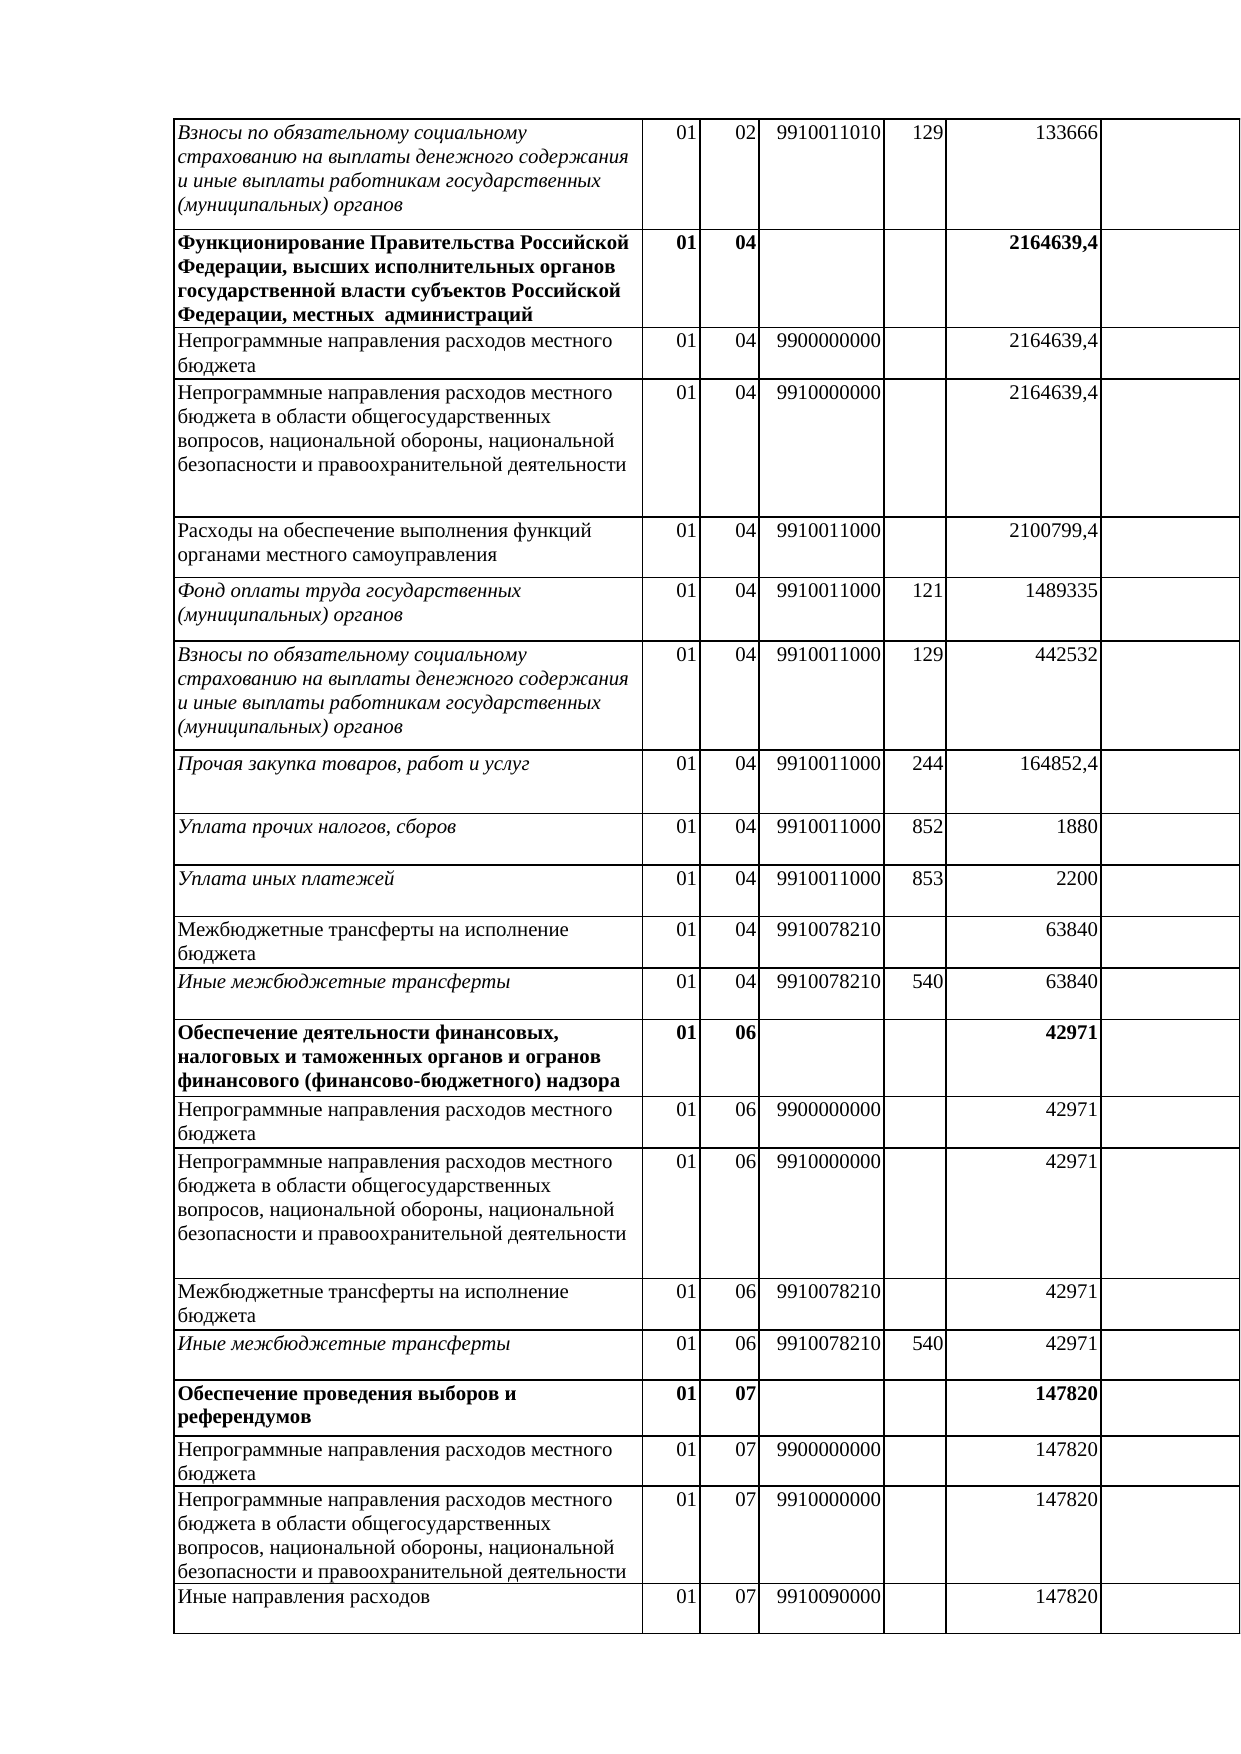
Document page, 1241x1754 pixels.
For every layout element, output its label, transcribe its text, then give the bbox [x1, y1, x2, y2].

table_cell [885, 1149, 945, 1277]
table_cell 01 [643, 518, 699, 577]
table_cell 9910011000 [760, 751, 883, 813]
table_cell 2164639,4 [947, 230, 1100, 327]
table_cell Иные направления расходов [175, 1584, 642, 1633]
table_cell [1102, 1381, 1239, 1435]
table_cell 04 [701, 969, 758, 1018]
table_cell Непрограммные направления расходов местного бюджета [175, 1437, 642, 1485]
table_cell Непрограммные направления расходов местного бюджета [175, 328, 642, 378]
table_cell Фонд оплаты труда государственных (муниципальных) органов [175, 578, 642, 640]
table_cell 1880 [947, 814, 1100, 864]
table_cell 42971 [947, 1149, 1100, 1277]
table_cell [1102, 578, 1239, 640]
table_cell [885, 1584, 945, 1633]
table_cell 04 [701, 230, 758, 327]
table_cell Межбюджетные трансферты на исполнение бюджета [175, 917, 642, 967]
table_cell 01 [643, 969, 699, 1018]
table_cell 1489335 [947, 578, 1100, 640]
table_cell [885, 1279, 945, 1329]
table_cell [1102, 751, 1239, 813]
table_cell [1102, 1331, 1239, 1379]
table_cell 853 [885, 866, 945, 916]
table_cell 01 [643, 1279, 699, 1329]
table_cell [1102, 1020, 1239, 1096]
table_cell 04 [701, 814, 758, 864]
table_cell 9910011000 [760, 814, 883, 864]
table_cell [1102, 1149, 1239, 1277]
table_cell 9910000000 [760, 380, 883, 516]
table_cell 01 [643, 814, 699, 864]
table_cell 01 [643, 1149, 699, 1277]
table_cell 01 [643, 1020, 699, 1096]
table_cell 04 [701, 328, 758, 378]
table_cell 42971 [947, 1097, 1100, 1147]
table_cell 133666 [947, 120, 1100, 229]
table_cell [1102, 1437, 1239, 1485]
table_cell [1102, 1097, 1239, 1147]
table_cell 07 [701, 1584, 758, 1633]
table_cell 04 [701, 866, 758, 916]
table_cell 63840 [947, 917, 1100, 967]
table_cell 06 [701, 1020, 758, 1096]
table_cell 9910011000 [760, 578, 883, 640]
table_cell 01 [643, 328, 699, 378]
table_cell 06 [701, 1097, 758, 1147]
table_cell 01 [643, 1487, 699, 1583]
table_cell [760, 230, 883, 327]
table_cell [1102, 328, 1239, 378]
table_cell Иные межбюджетные трансферты [175, 969, 642, 1018]
table_cell 42971 [947, 1279, 1100, 1329]
table_cell [1102, 969, 1239, 1018]
table_cell 01 [643, 917, 699, 967]
table_cell 04 [701, 518, 758, 577]
table_cell 442532 [947, 642, 1100, 749]
table_cell 04 [701, 751, 758, 813]
table_cell [885, 1487, 945, 1583]
table_cell 42971 [947, 1020, 1100, 1096]
table_cell [1102, 917, 1239, 967]
table_cell 2164639,4 [947, 380, 1100, 516]
table_cell 9910000000 [760, 1149, 883, 1277]
table_cell 9910011000 [760, 518, 883, 577]
table_cell [1102, 642, 1239, 749]
table_cell Расходы на обеспечение выполнения функций органами местного самоуправления [175, 518, 642, 577]
table_cell 01 [643, 751, 699, 813]
table_cell [1102, 380, 1239, 516]
table_cell [885, 380, 945, 516]
table_cell Иные межбюджетные трансферты [175, 1331, 642, 1379]
table_cell Взносы по обязательному социальному страхованию на выплаты денежного содержания и иные выплаты работникам государственных (муниципальных) органов [175, 642, 642, 749]
table_cell 04 [701, 917, 758, 967]
table_cell 9900000000 [760, 1437, 883, 1485]
table_cell Прочая закупка товаров, работ и услуг [175, 751, 642, 813]
table_cell [1102, 230, 1239, 327]
table_cell Уплата прочих налогов, сборов [175, 814, 642, 864]
table_cell [885, 1020, 945, 1096]
table_cell 129 [885, 120, 945, 229]
table_cell [885, 230, 945, 327]
table_cell 9900000000 [760, 328, 883, 378]
table_cell 147820 [947, 1584, 1100, 1633]
table_cell 244 [885, 751, 945, 813]
table_cell 04 [701, 380, 758, 516]
table_cell 01 [643, 1331, 699, 1379]
table_cell [1102, 814, 1239, 864]
table_cell 01 [643, 380, 699, 516]
table_cell 07 [701, 1437, 758, 1485]
table_cell 852 [885, 814, 945, 864]
table_cell 07 [701, 1381, 758, 1435]
table_cell 01 [643, 230, 699, 327]
table_cell 129 [885, 642, 945, 749]
table_cell Обеспечение проведения выборов и референдумов [175, 1381, 642, 1435]
table_cell 540 [885, 1331, 945, 1379]
table_cell [885, 1097, 945, 1147]
table_cell Взносы по обязательному социальному страхованию на выплаты денежного содержания и иные выплаты работникам государственных (муниципальных) органов [175, 120, 642, 229]
table_cell 06 [701, 1331, 758, 1379]
table_cell 9900000000 [760, 1097, 883, 1147]
table_cell [1102, 120, 1239, 229]
table_cell [1102, 1487, 1239, 1583]
table_cell 9910078210 [760, 917, 883, 967]
table_cell Обеспечение деятельности финансовых, налоговых и таможенных органов и огранов финансового (финансово-бюджетного) надзора [175, 1020, 642, 1096]
table_cell [885, 328, 945, 378]
table_cell 9910000000 [760, 1487, 883, 1583]
table_cell 01 [643, 642, 699, 749]
table_cell 2200 [947, 866, 1100, 916]
table_cell 01 [643, 120, 699, 229]
table_cell 164852,4 [947, 751, 1100, 813]
table_cell 9910011000 [760, 642, 883, 749]
table_cell 01 [643, 866, 699, 916]
table_cell 01 [643, 1381, 699, 1435]
table_cell 121 [885, 578, 945, 640]
table_cell Функционирование Правительства Российской Федерации, высших исполнительных органов государственной власти субъектов Российской Федерации, местных администраций [175, 230, 642, 327]
table_cell 63840 [947, 969, 1100, 1018]
table_cell 06 [701, 1149, 758, 1277]
table_cell [885, 518, 945, 577]
table_cell [760, 1020, 883, 1096]
table_cell 04 [701, 642, 758, 749]
table_cell Межбюджетные трансферты на исполнение бюджета [175, 1279, 642, 1329]
table_cell 2100799,4 [947, 518, 1100, 577]
table_cell 2164639,4 [947, 328, 1100, 378]
table_cell [760, 1381, 883, 1435]
table_cell 01 [643, 578, 699, 640]
table_cell 9910011010 [760, 120, 883, 229]
table_cell 9910011000 [760, 866, 883, 916]
table_cell 147820 [947, 1437, 1100, 1485]
table_cell [1102, 1584, 1239, 1633]
table_cell 540 [885, 969, 945, 1018]
table_cell 9910090000 [760, 1584, 883, 1633]
table_cell 07 [701, 1487, 758, 1583]
table_cell 42971 [947, 1331, 1100, 1379]
table_cell 147820 [947, 1381, 1100, 1435]
table_cell Уплата иных платежей [175, 866, 642, 916]
table_cell 01 [643, 1097, 699, 1147]
table_cell 147820 [947, 1487, 1100, 1583]
table_cell 01 [643, 1437, 699, 1485]
table_cell [1102, 518, 1239, 577]
table_cell 01 [643, 1584, 699, 1633]
table_cell [885, 1381, 945, 1435]
table_cell [1102, 1279, 1239, 1329]
table_cell [885, 1437, 945, 1485]
table_cell [885, 917, 945, 967]
table_cell [1102, 866, 1239, 916]
table_cell 04 [701, 578, 758, 640]
table_cell 06 [701, 1279, 758, 1329]
table_cell Непрограммные направления расходов местного бюджета [175, 1097, 642, 1147]
table_cell 9910078210 [760, 1279, 883, 1329]
table_cell 02 [701, 120, 758, 229]
table_cell 9910078210 [760, 1331, 883, 1379]
table_cell 9910078210 [760, 969, 883, 1018]
